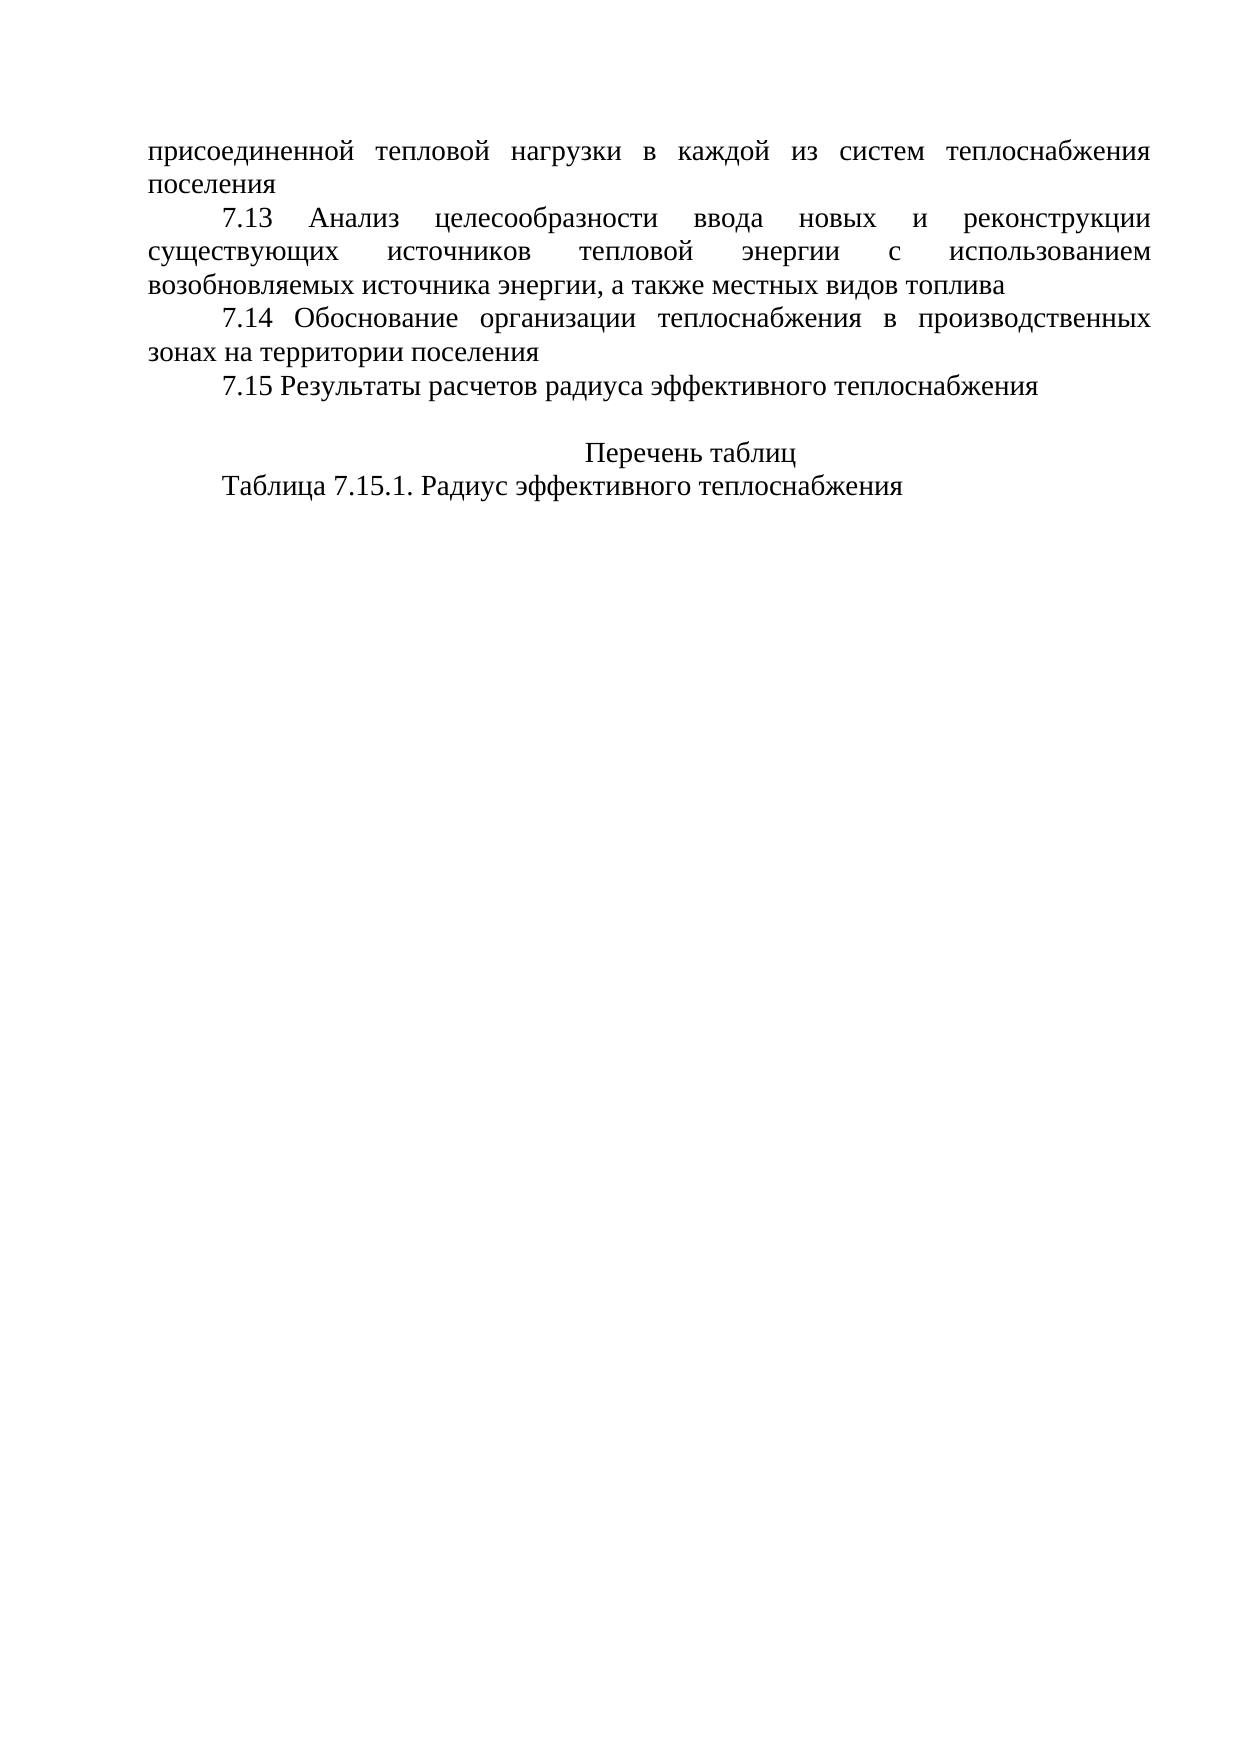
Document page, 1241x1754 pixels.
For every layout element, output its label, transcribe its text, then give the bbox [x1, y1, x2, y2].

text 7.14 Обоснование организации теплоснабжения в производственных зонах на территории поселения [148, 301, 1152, 368]
text Таблица 7.15.1. Радиус эффективного теплоснабжения [148, 468, 1152, 502]
text 7.15 Результаты расчетов радиуса эффективного теплоснабжения [148, 368, 1152, 401]
text 7.13 Анализ целесообразности ввода новых и реконструкции существующих источников тепловой энергии с использованием возобновляемых источника энергии, а также местных видов топлива [148, 200, 1152, 301]
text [148, 133, 1152, 200]
text Перечень таблиц [148, 435, 1152, 468]
